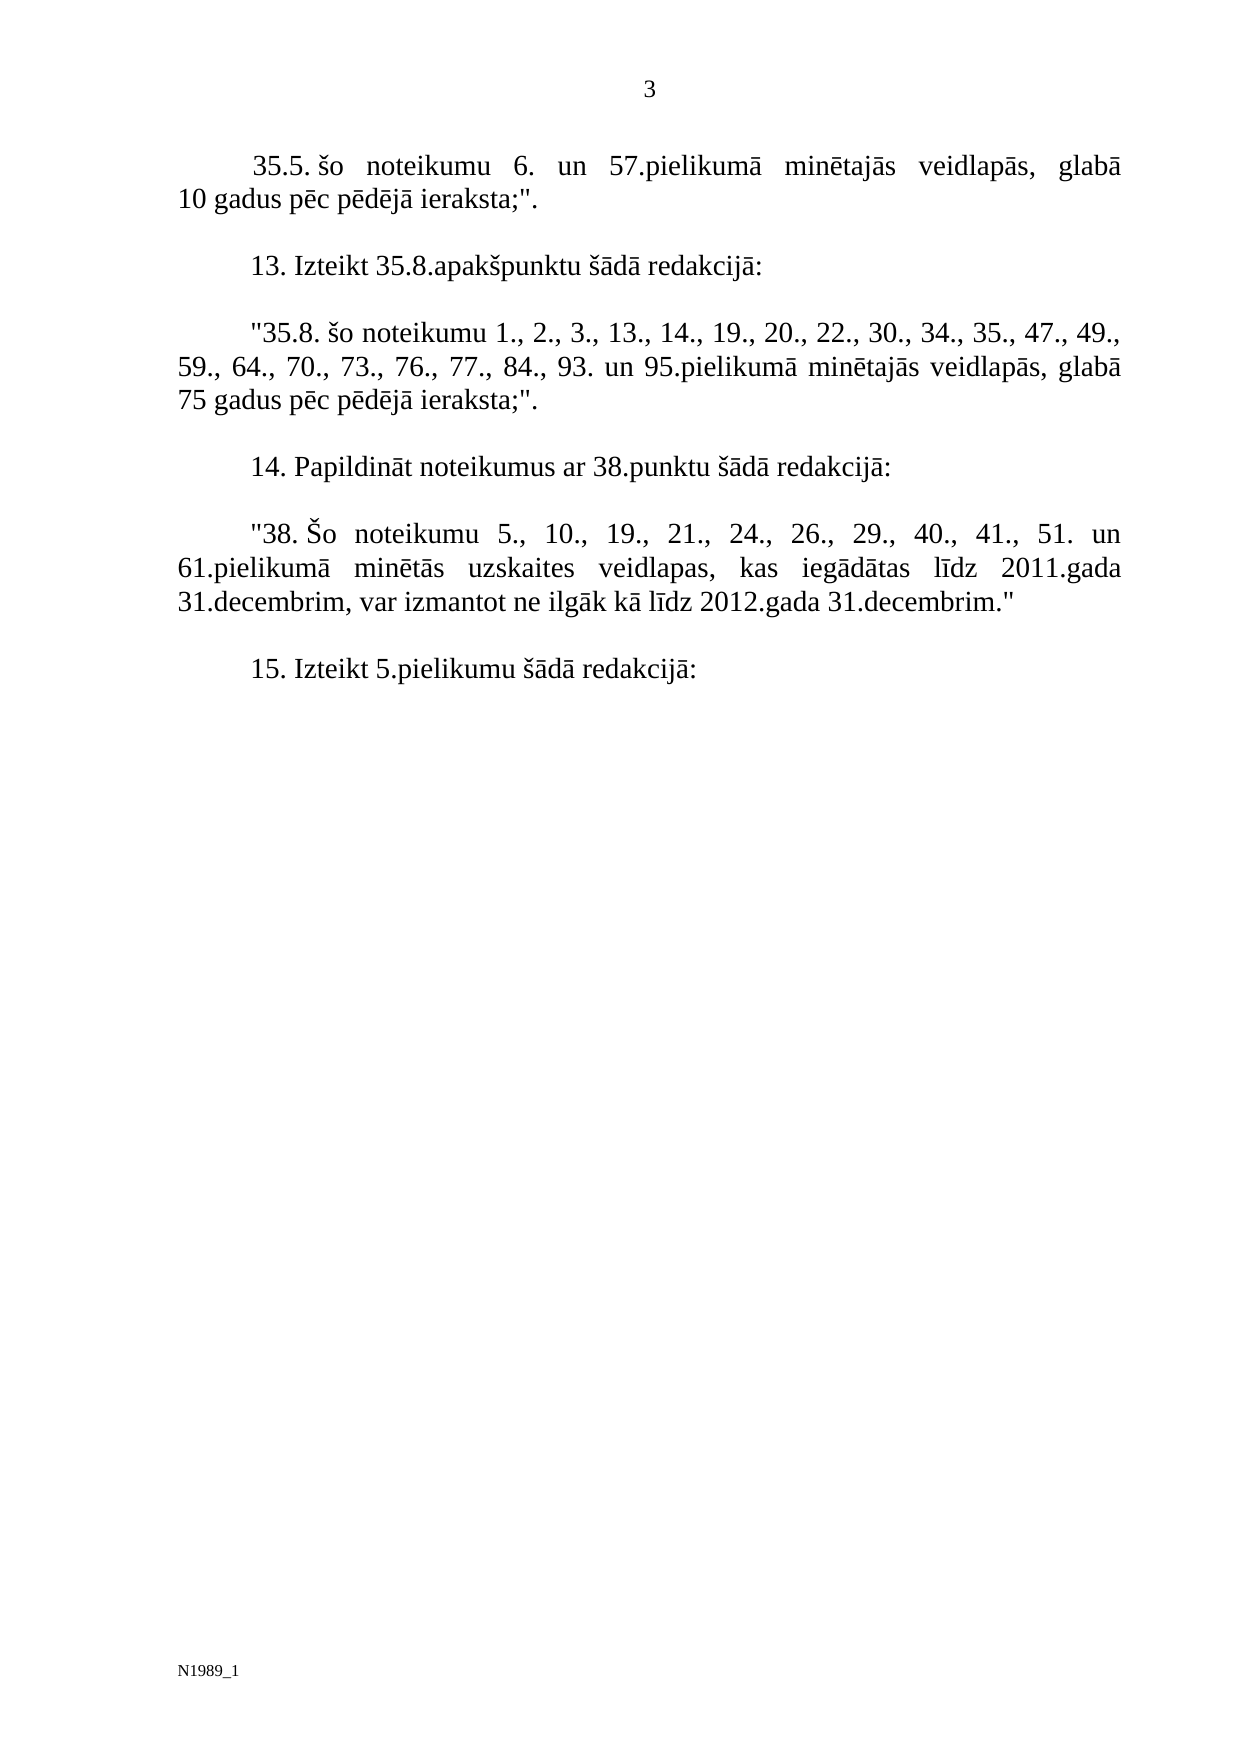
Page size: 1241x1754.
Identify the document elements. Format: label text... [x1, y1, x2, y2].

text "35.8. šo noteikumu 1., 2., 3., 13., 14., 19., 20., 22., 30., 34., 35., 47., 49., 59., 64., 70., 73., 76., 77., 84., 93. un 95.pielikumā minētajās veidlapās, glabā 75 gadus pēc pēdējā ieraksta;". [177, 315, 1122, 416]
text "38. Šo noteikumu 5., 10., 19., 21., 24., 26., 29., 40., 41., 51. un 61.pielikumā minētās uzskaites veidlapas, kas iegādātas līdz 2011.gada 31.decembrim, var izmantot ne ilgāk kā līdz 2012.gada 31.decembrim." [177, 517, 1122, 617]
list 15. Izteikt 5.pielikumu šādā redakcijā: [177, 651, 1122, 684]
list 13. Izteikt 35.8.apakšpunktu šādā redakcijā: [177, 248, 1122, 282]
text 35.5. šo noteikumu 6. un 57.pielikumā minētajās veidlapās, glabā 10 gadus pēc pēdējā ieraksta;". [177, 148, 1122, 215]
list 14. Papildināt noteikumus ar 38.punktu šādā redakcijā: [177, 449, 1122, 483]
